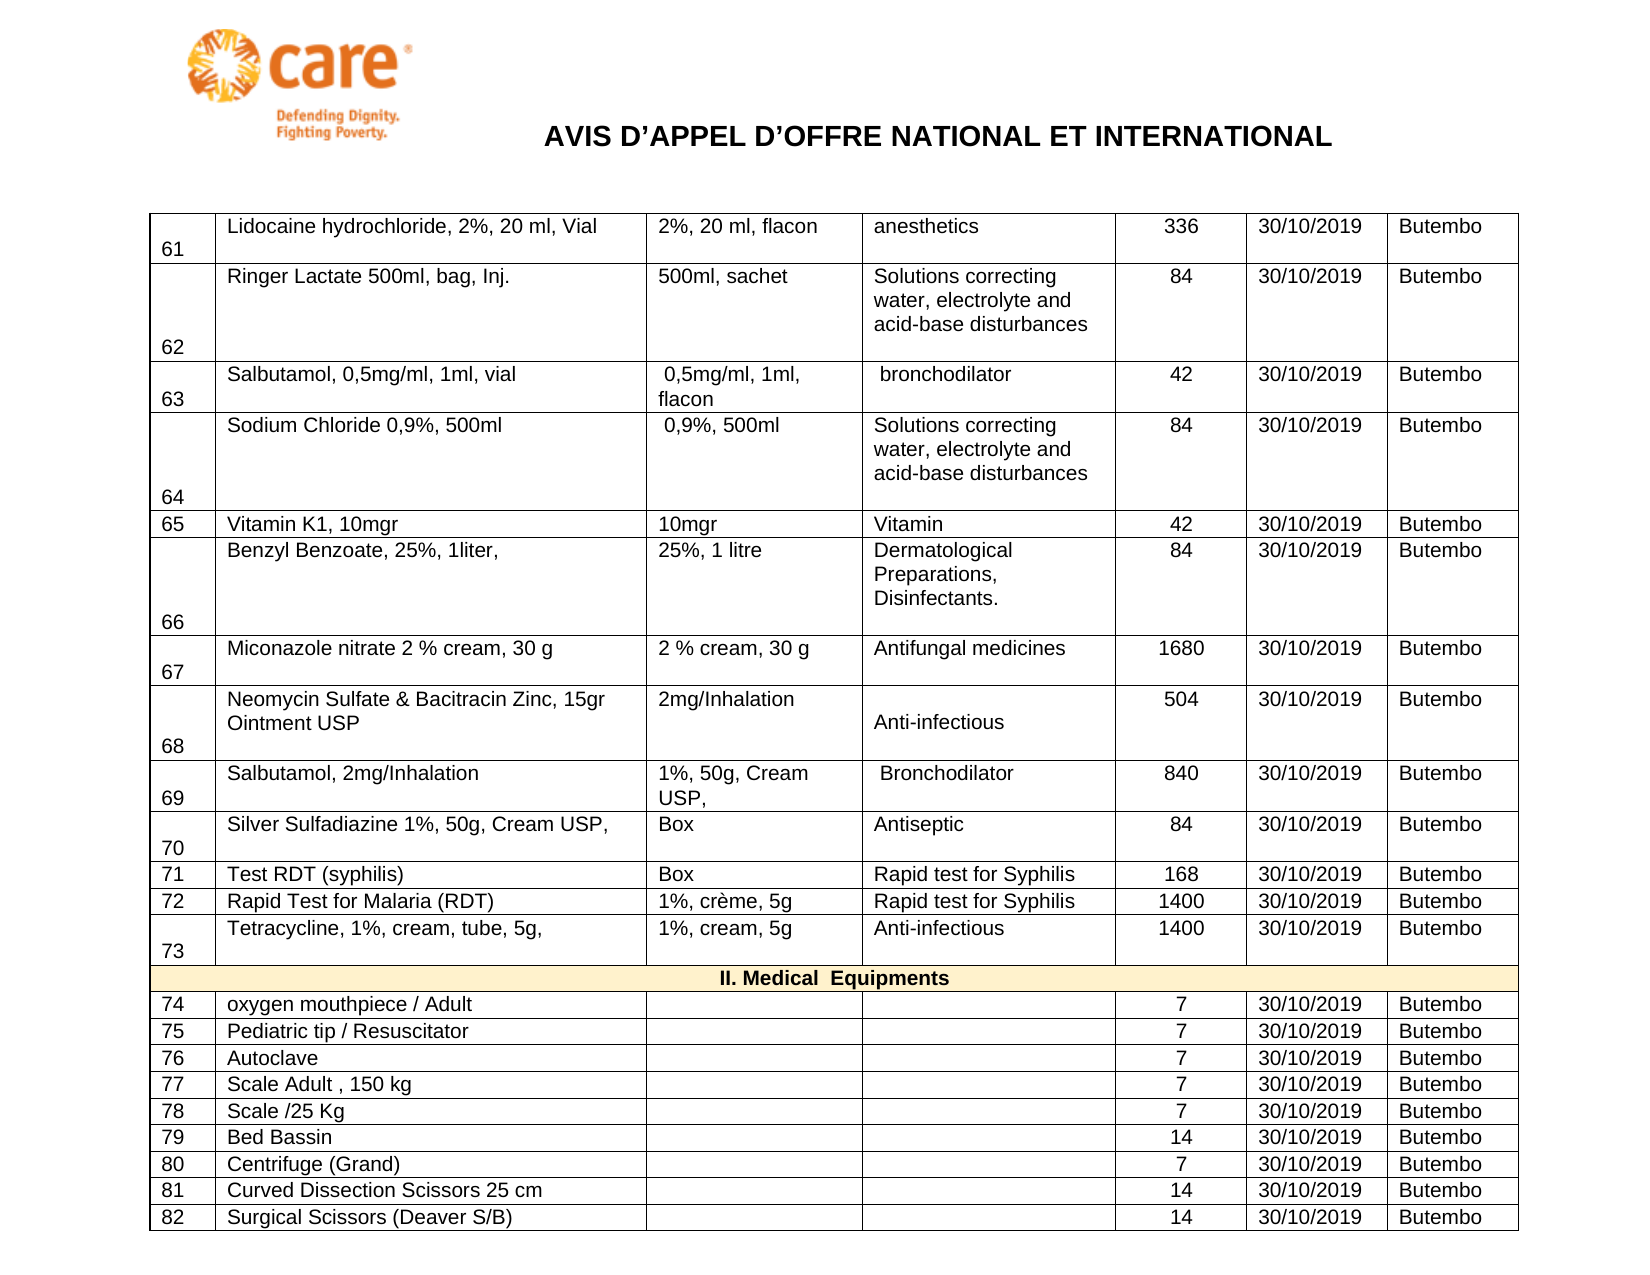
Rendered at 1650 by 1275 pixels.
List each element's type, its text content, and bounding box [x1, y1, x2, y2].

table_cell 30/10/2019 [1247, 1019, 1387, 1044]
table_cell 73 [151, 915, 215, 964]
table_cell 84 [1116, 264, 1246, 361]
table_cell 500ml, sachet [647, 264, 862, 361]
table_cell [647, 1072, 862, 1097]
table_cell [863, 1072, 1115, 1097]
table_cell Butembo [1388, 862, 1518, 888]
table_cell Butembo [1388, 761, 1518, 811]
table_cell 76 [151, 1045, 215, 1071]
table_cell Butembo [1388, 264, 1518, 361]
table_cell [647, 1152, 862, 1177]
table_cell 25%, 1 litre [647, 538, 862, 635]
table_cell 30/10/2019 [1247, 761, 1387, 811]
table_cell 66 [151, 538, 215, 635]
table_cell 30/10/2019 [1247, 538, 1387, 635]
table_cell [647, 1178, 862, 1204]
table_cell Scale Adult , 150 kg [216, 1072, 646, 1097]
table_cell Butembo [1388, 1205, 1518, 1230]
table_cell 71 [151, 862, 215, 888]
table_cell 1400 [1116, 889, 1246, 914]
table_cell Salbutamol, 0,5mg/ml, 1ml, vial [216, 362, 646, 412]
table_cell Scale /25 Kg [216, 1099, 646, 1124]
table_cell Bronchodilator [863, 761, 1115, 811]
table_cell [647, 1019, 862, 1044]
table_cell 10mgr [647, 511, 862, 537]
table_cell Butembo [1388, 686, 1518, 760]
table_cell Butembo [1388, 1099, 1518, 1124]
table_cell [863, 1152, 1115, 1177]
table_cell 30/10/2019 [1247, 686, 1387, 760]
table_cell 64 [151, 413, 215, 510]
table_cell 1%, cream, 5g [647, 915, 862, 964]
table_cell 78 [151, 1099, 215, 1124]
table_cell Butembo [1388, 1125, 1518, 1151]
table_cell 79 [151, 1125, 215, 1151]
table_cell 30/10/2019 [1247, 915, 1387, 964]
table_cell Butembo [1388, 214, 1518, 263]
table_cell 30/10/2019 [1247, 1205, 1387, 1230]
table_cell Vitamin K1, 10mgr [216, 511, 646, 537]
table_cell Rapid test for Syphilis [863, 862, 1115, 888]
table_cell 30/10/2019 [1247, 992, 1387, 1018]
table_cell 1680 [1116, 636, 1246, 685]
table_cell Dermatological Preparations, Disinfectants. [863, 538, 1115, 635]
table_cell 30/10/2019 [1247, 1178, 1387, 1204]
table_cell 63 [151, 362, 215, 412]
table_cell [647, 1125, 862, 1151]
table_cell 30/10/2019 [1247, 812, 1387, 861]
table_cell Bed Bassin [216, 1125, 646, 1151]
table_cell II. Medical Equipments [151, 966, 1518, 991]
table_cell Tetracycline, 1%, cream, tube, 5g, [216, 915, 646, 964]
table_cell [863, 1099, 1115, 1124]
table_cell 30/10/2019 [1247, 889, 1387, 914]
table_cell 14 [1116, 1178, 1246, 1204]
table_cell 30/10/2019 [1247, 214, 1387, 263]
table_cell 67 [151, 636, 215, 685]
table_cell Box [647, 862, 862, 888]
table_cell 72 [151, 889, 215, 914]
table_cell 30/10/2019 [1247, 362, 1387, 412]
table_cell Butembo [1388, 413, 1518, 510]
table_cell [647, 1205, 862, 1230]
table_cell 7 [1116, 1152, 1246, 1177]
table_cell anesthetics [863, 214, 1115, 263]
table_cell 68 [151, 686, 215, 760]
table_cell Curved Dissection Scissors 25 cm [216, 1178, 646, 1204]
table_cell Solutions correcting water, electrolyte and acid-base disturbances [863, 264, 1115, 361]
table_cell Centrifuge (Grand) [216, 1152, 646, 1177]
table_cell 30/10/2019 [1247, 1099, 1387, 1124]
table_cell Salbutamol, 2mg/Inhalation [216, 761, 646, 811]
table_cell Butembo [1388, 889, 1518, 914]
table_cell 30/10/2019 [1247, 511, 1387, 537]
table_cell [863, 1019, 1115, 1044]
table_cell 336 [1116, 214, 1246, 263]
table_cell 2%, 20 ml, flacon [647, 214, 862, 263]
table_cell [647, 1099, 862, 1124]
table_cell Pediatric tip / Resuscitator [216, 1019, 646, 1044]
table_cell 70 [151, 812, 215, 861]
table_cell Silver Sulfadiazine 1%, 50g, Cream USP, [216, 812, 646, 861]
table_cell 30/10/2019 [1247, 862, 1387, 888]
table_cell 62 [151, 264, 215, 361]
table_cell Butembo [1388, 636, 1518, 685]
table_cell Butembo [1388, 915, 1518, 964]
table_cell 14 [1116, 1205, 1246, 1230]
table_cell 42 [1116, 362, 1246, 412]
table_cell [647, 992, 862, 1018]
table_cell Antifungal medicines [863, 636, 1115, 685]
table_cell Surgical Scissors (Deaver S/B) [216, 1205, 646, 1230]
table_cell 30/10/2019 [1247, 1072, 1387, 1097]
table_cell 30/10/2019 [1247, 1152, 1387, 1177]
table_cell 65 [151, 511, 215, 537]
table_cell 0,9%, 500ml [647, 413, 862, 510]
table_cell 84 [1116, 413, 1246, 510]
table_cell 75 [151, 1019, 215, 1044]
table_cell Butembo [1388, 1152, 1518, 1177]
table_cell 30/10/2019 [1247, 1125, 1387, 1151]
table_cell [863, 1045, 1115, 1071]
table_cell 81 [151, 1178, 215, 1204]
table_cell Solutions correcting water, electrolyte and acid-base disturbances [863, 413, 1115, 510]
table_cell Rapid Test for Malaria (RDT) [216, 889, 646, 914]
table_cell Neomycin Sulfate & Bacitracin Zinc, 15gr Ointment USP [216, 686, 646, 760]
table_cell 42 [1116, 511, 1246, 537]
table_cell Butembo [1388, 1072, 1518, 1097]
table_cell Butembo [1388, 1019, 1518, 1044]
table_cell Miconazole nitrate 2 % cream, 30 g [216, 636, 646, 685]
table_cell [863, 992, 1115, 1018]
table_cell Vitamin [863, 511, 1115, 537]
table_cell 7 [1116, 1045, 1246, 1071]
table_cell 30/10/2019 [1247, 636, 1387, 685]
table_cell Anti-infectious [863, 686, 1115, 760]
table_cell 1%, 50g, Cream USP, [647, 761, 862, 811]
table_cell Butembo [1388, 1045, 1518, 1071]
table_cell 1%, crème, 5g [647, 889, 862, 914]
table_cell bronchodilator [863, 362, 1115, 412]
table_cell [863, 1178, 1115, 1204]
table_cell 69 [151, 761, 215, 811]
table_cell 1400 [1116, 915, 1246, 964]
table_cell 2mg/Inhalation [647, 686, 862, 760]
table_cell 74 [151, 992, 215, 1018]
table_cell Box [647, 812, 862, 861]
table_cell Butembo [1388, 511, 1518, 537]
table_cell Benzyl Benzoate, 25%, 1liter, [216, 538, 646, 635]
table_cell oxygen mouthpiece / Adult [216, 992, 646, 1018]
table_cell Rapid test for Syphilis [863, 889, 1115, 914]
table_cell 84 [1116, 812, 1246, 861]
table_cell [863, 1125, 1115, 1151]
table_cell Anti-infectious [863, 915, 1115, 964]
table_cell Butembo [1388, 538, 1518, 635]
table_cell 2 % cream, 30 g [647, 636, 862, 685]
table_cell 504 [1116, 686, 1246, 760]
table_cell Butembo [1388, 992, 1518, 1018]
table_cell 7 [1116, 992, 1246, 1018]
table_cell [863, 1205, 1115, 1230]
table_cell Sodium Chloride 0,9%, 500ml [216, 413, 646, 510]
table_cell 14 [1116, 1125, 1246, 1151]
table_cell 77 [151, 1072, 215, 1097]
table_cell 7 [1116, 1019, 1246, 1044]
table_cell 7 [1116, 1072, 1246, 1097]
table_cell 61 [151, 214, 215, 263]
table_cell Butembo [1388, 362, 1518, 412]
table_cell Lidocaine hydrochloride, 2%, 20 ml, Vial [216, 214, 646, 263]
table_cell 30/10/2019 [1247, 413, 1387, 510]
table_cell 0,5mg/ml, 1ml, flacon [647, 362, 862, 412]
table_cell Ringer Lactate 500ml, bag, Inj. [216, 264, 646, 361]
table_cell 7 [1116, 1099, 1246, 1124]
picture [187, 29, 419, 147]
table_cell Autoclave [216, 1045, 646, 1071]
table_cell 84 [1116, 538, 1246, 635]
table_cell 168 [1116, 862, 1246, 888]
table_cell Butembo [1388, 812, 1518, 861]
table_cell 82 [151, 1205, 215, 1230]
table_cell 30/10/2019 [1247, 1045, 1387, 1071]
table_cell Butembo [1388, 1178, 1518, 1204]
table_cell 30/10/2019 [1247, 264, 1387, 361]
table_cell 80 [151, 1152, 215, 1177]
table_cell 840 [1116, 761, 1246, 811]
table_cell Antiseptic [863, 812, 1115, 861]
table_cell Test RDT (syphilis) [216, 862, 646, 888]
table_cell [647, 1045, 862, 1071]
